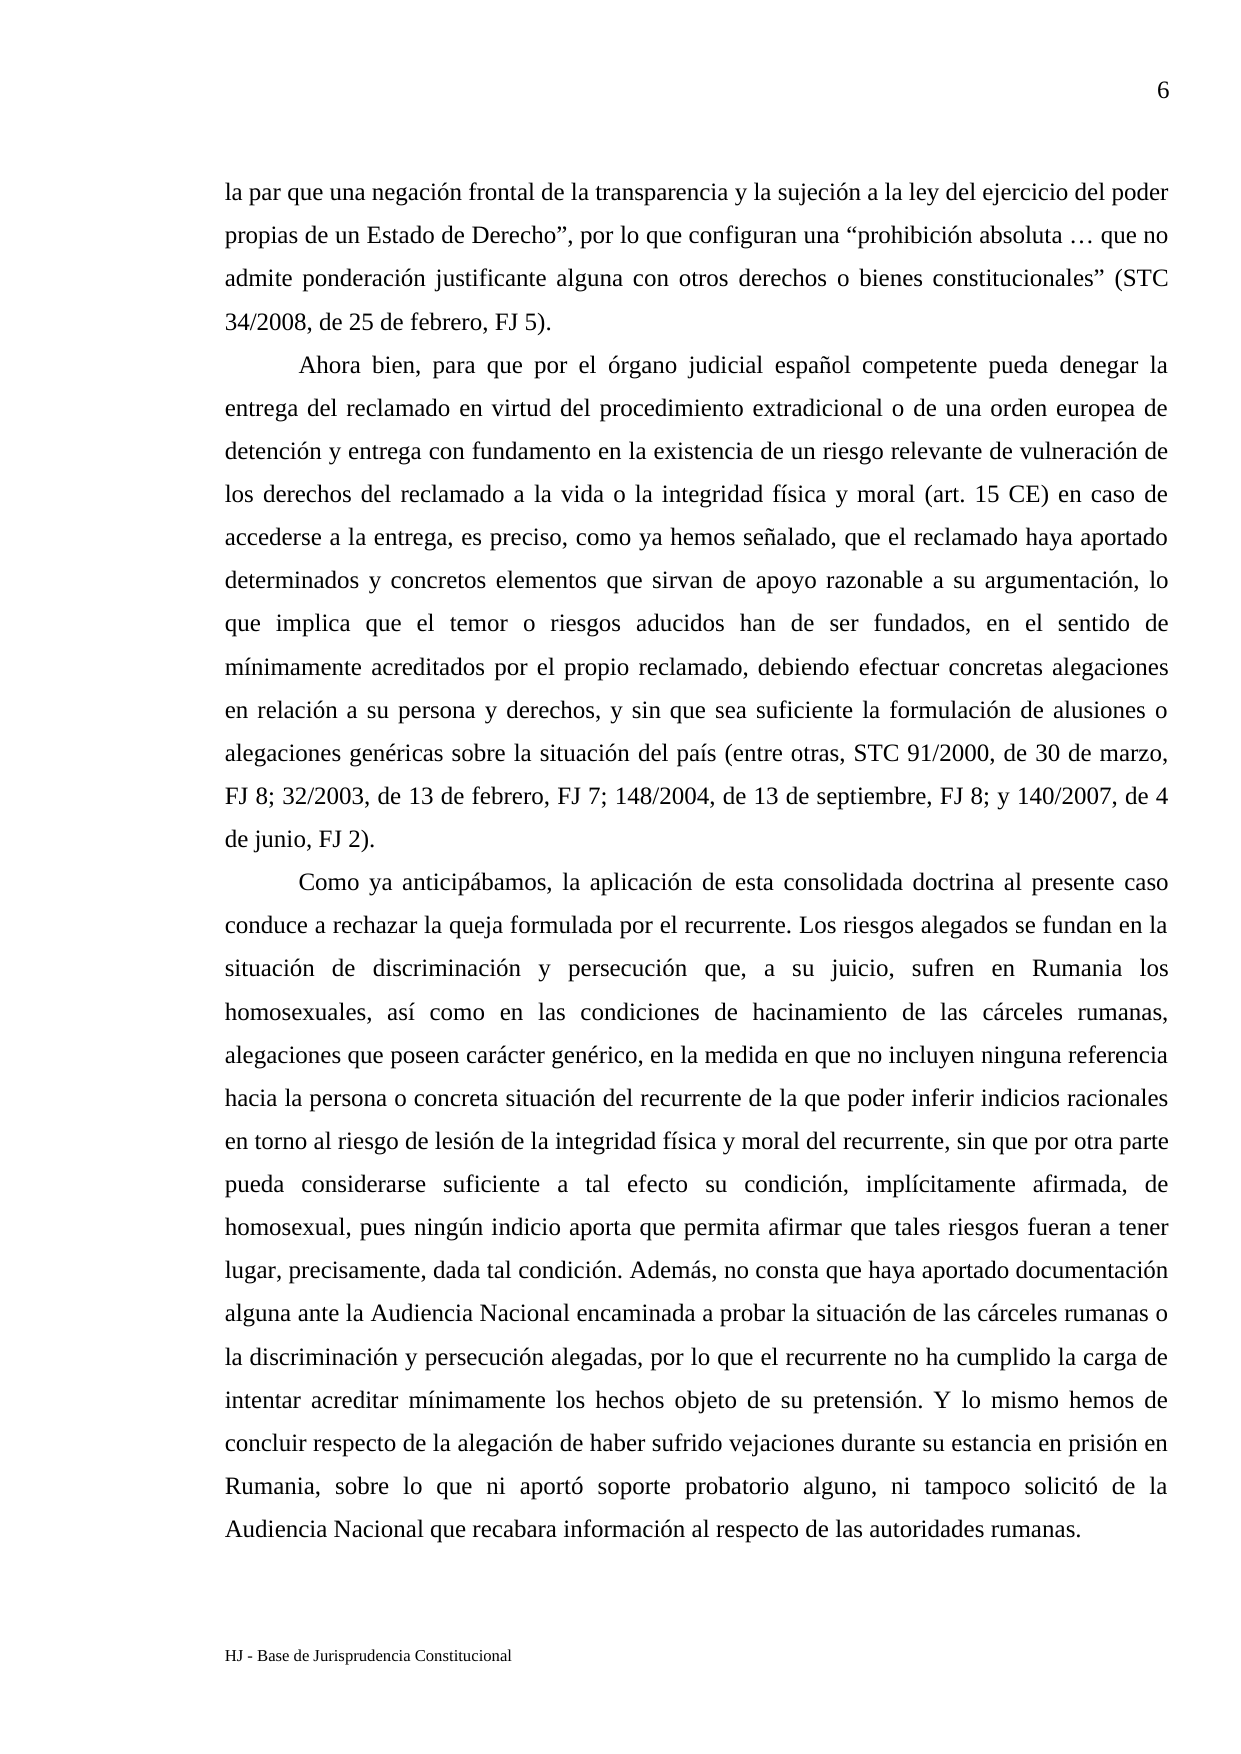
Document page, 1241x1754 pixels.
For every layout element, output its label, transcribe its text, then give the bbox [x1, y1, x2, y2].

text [224, 177, 1169, 335]
text Como ya anticipábamos, la aplicación de esta consolidada doctrina al presente caso conduce a rechazar la queja formulada por el recurrente. Los riesgos alegados se fundan en la situación de discriminación y persecución que, a su juicio, sufren en Rumania los homosexuales, así como en las condiciones de hacinamiento de las cárceles rumanas, alegaciones que poseen carácter genérico, en la medida en que no incluyen ninguna referencia hacia la persona o concreta situación del recurrente de la que poder inferir indicios racionales en torno al riesgo de lesión de la integridad física y moral del recurrente, sin que por otra parte pueda considerarse suficiente a tal efecto su condición, implícitamente afirmada, de homosexual, pues ningún indicio aporta que permita afirmar que tales riesgos fueran a tener lugar, precisamente, dada tal condición. Además, no consta que haya aportado documentación alguna ante la Audiencia Nacional encaminada a probar la situación de las cárceles rumanas o la discriminación y persecución alegadas, por lo que el recurrente no ha cumplido la carga de intentar acreditar mínimamente los hechos objeto de su pretensión. Y lo mismo hemos de concluir respecto de la alegación de haber sufrido vejaciones durante su estancia en prisión en Rumania, sobre lo que ni aportó soporte probatorio alguno, ni tampoco solicitó de la Audiencia Nacional que recabara información al respecto de las autoridades rumanas. [224, 867, 1169, 1543]
text Ahora bien, para que por el órgano judicial español competente pueda denegar la entrega del reclamado en virtud del procedimiento extradicional o de una orden europea de detención y entrega con fundamento en la existencia de un riesgo relevante de vulneración de los derechos del reclamado a la vida o la integridad física y moral (art. 15 CE) en caso de accederse a la entrega, es preciso, como ya hemos señalado, que el reclamado haya aportado determinados y concretos elementos que sirvan de apoyo razonable a su argumentación, lo que implica que el temor o riesgos aducidos han de ser fundados, en el sentido de mínimamente acreditados por el propio reclamado, debiendo efectuar concretas alegaciones en relación a su persona y derechos, y sin que sea suficiente la formulación de alusiones o alegaciones genéricas sobre la situación del país (entre otras, STC 91/2000, de 30 de marzo, FJ 8; 32/2003, de 13 de febrero, FJ 7; 148/2004, de 13 de septiembre, FJ 8; y 140/2007, de 4 de junio, FJ 2). [224, 350, 1169, 853]
